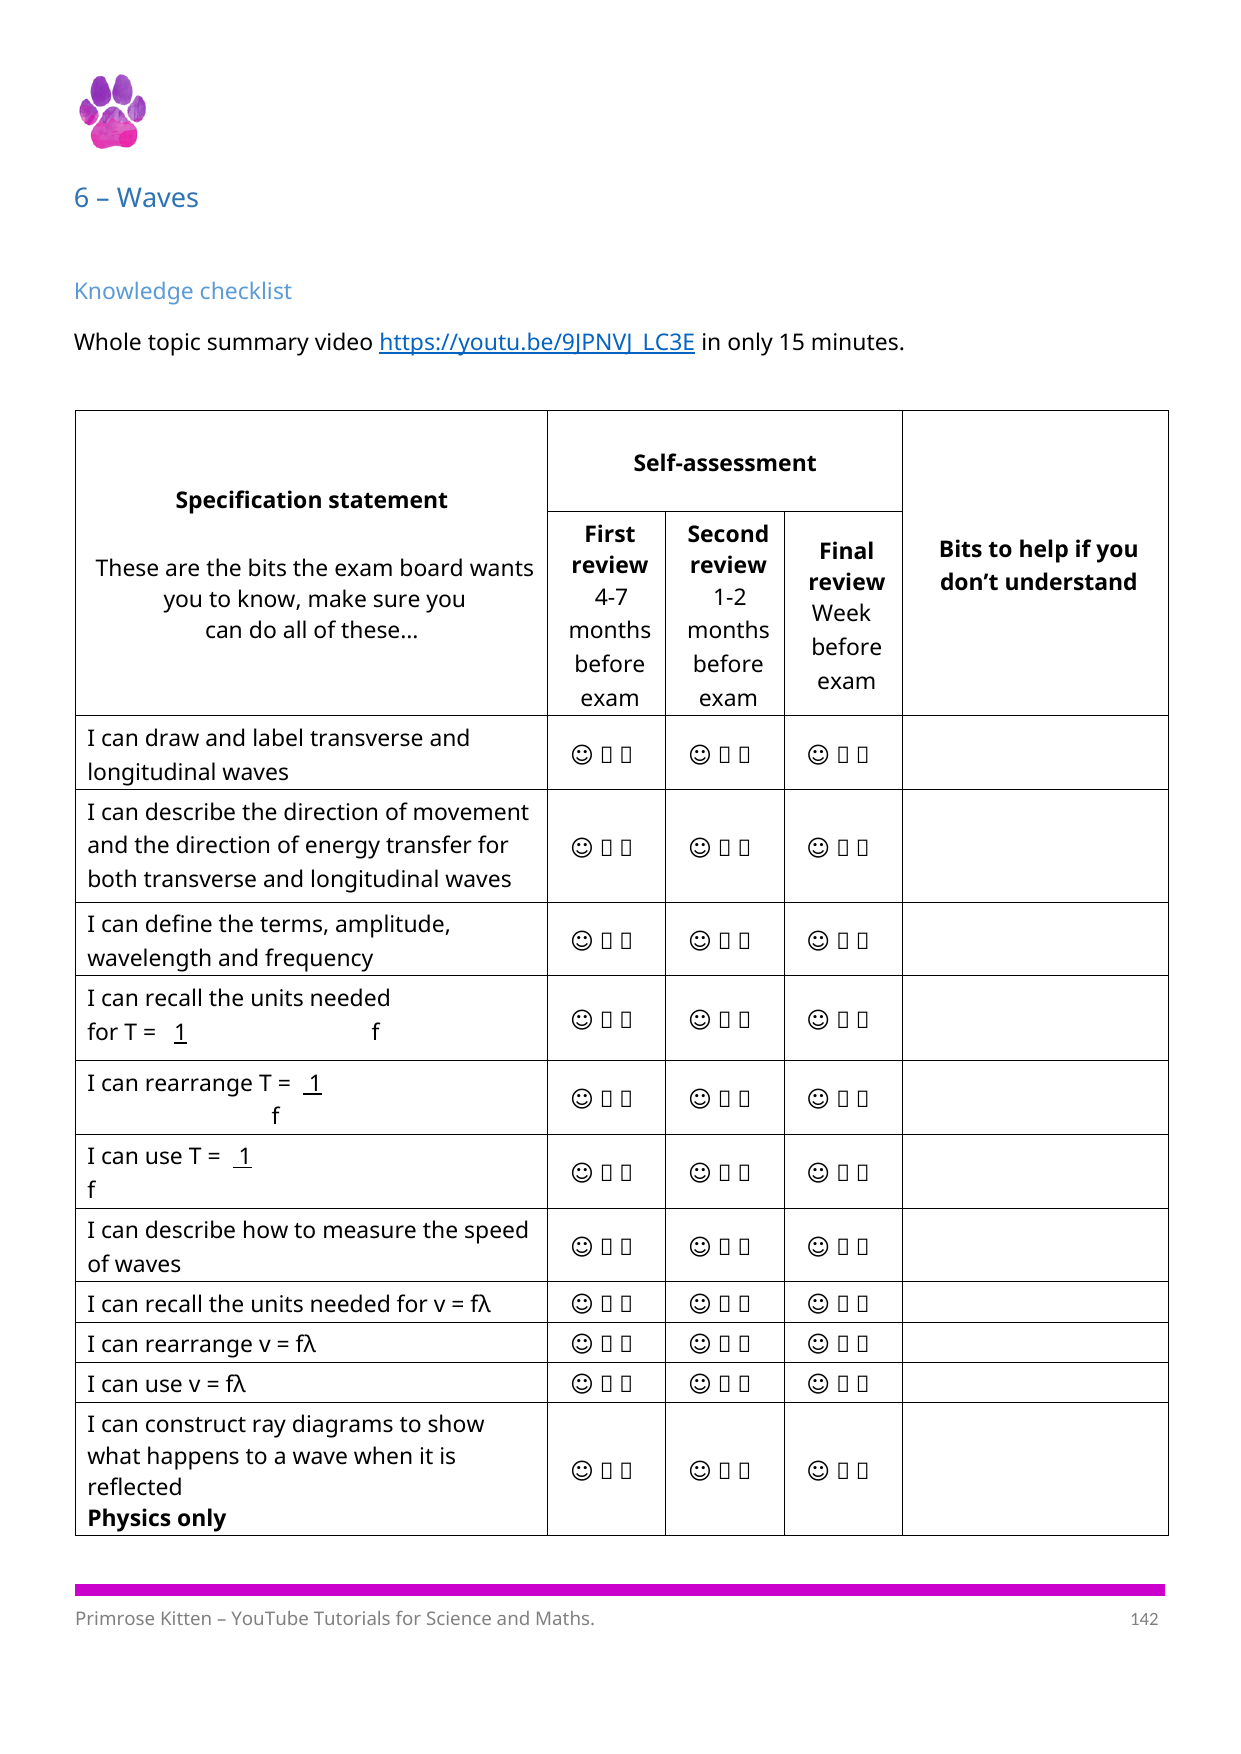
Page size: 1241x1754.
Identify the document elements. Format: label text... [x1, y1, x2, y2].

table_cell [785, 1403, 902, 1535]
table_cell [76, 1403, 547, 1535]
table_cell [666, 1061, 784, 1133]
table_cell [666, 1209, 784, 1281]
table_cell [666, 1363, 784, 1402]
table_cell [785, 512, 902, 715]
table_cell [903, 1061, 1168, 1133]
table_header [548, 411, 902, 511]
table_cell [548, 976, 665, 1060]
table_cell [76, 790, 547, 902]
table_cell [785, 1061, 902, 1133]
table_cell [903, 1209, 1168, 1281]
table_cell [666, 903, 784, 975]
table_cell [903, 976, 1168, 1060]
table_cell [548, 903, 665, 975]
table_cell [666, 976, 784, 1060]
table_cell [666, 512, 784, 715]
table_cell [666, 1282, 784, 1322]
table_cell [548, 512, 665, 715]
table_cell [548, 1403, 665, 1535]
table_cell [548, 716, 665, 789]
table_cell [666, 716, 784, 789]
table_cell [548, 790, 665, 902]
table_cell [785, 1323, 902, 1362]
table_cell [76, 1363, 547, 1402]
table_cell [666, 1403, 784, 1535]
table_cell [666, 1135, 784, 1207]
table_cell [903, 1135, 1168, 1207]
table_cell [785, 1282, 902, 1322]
text Whole topic summary video https://youtu.be/9JPNVJ_LC3E in only 15 minutes. [73, 326, 1163, 357]
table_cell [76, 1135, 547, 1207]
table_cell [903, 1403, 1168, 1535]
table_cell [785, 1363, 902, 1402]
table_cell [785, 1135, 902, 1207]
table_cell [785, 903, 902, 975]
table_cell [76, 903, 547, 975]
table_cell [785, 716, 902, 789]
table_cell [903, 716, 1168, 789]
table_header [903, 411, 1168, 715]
text Knowledge checklist [73, 275, 334, 307]
subtitle 6 – Waves [73, 179, 1085, 216]
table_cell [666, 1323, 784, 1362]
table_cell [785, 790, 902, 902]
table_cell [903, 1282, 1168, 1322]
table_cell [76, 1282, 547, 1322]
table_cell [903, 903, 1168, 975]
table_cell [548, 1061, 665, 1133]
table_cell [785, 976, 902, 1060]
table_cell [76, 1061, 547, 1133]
picture [75, 73, 149, 151]
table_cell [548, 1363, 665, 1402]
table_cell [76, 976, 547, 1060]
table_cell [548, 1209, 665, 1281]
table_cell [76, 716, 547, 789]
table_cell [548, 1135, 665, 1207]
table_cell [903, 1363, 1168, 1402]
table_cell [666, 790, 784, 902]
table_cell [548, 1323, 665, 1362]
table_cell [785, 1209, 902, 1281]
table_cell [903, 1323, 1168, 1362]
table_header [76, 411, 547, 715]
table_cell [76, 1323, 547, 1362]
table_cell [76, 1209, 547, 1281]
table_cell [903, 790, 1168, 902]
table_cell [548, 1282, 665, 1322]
